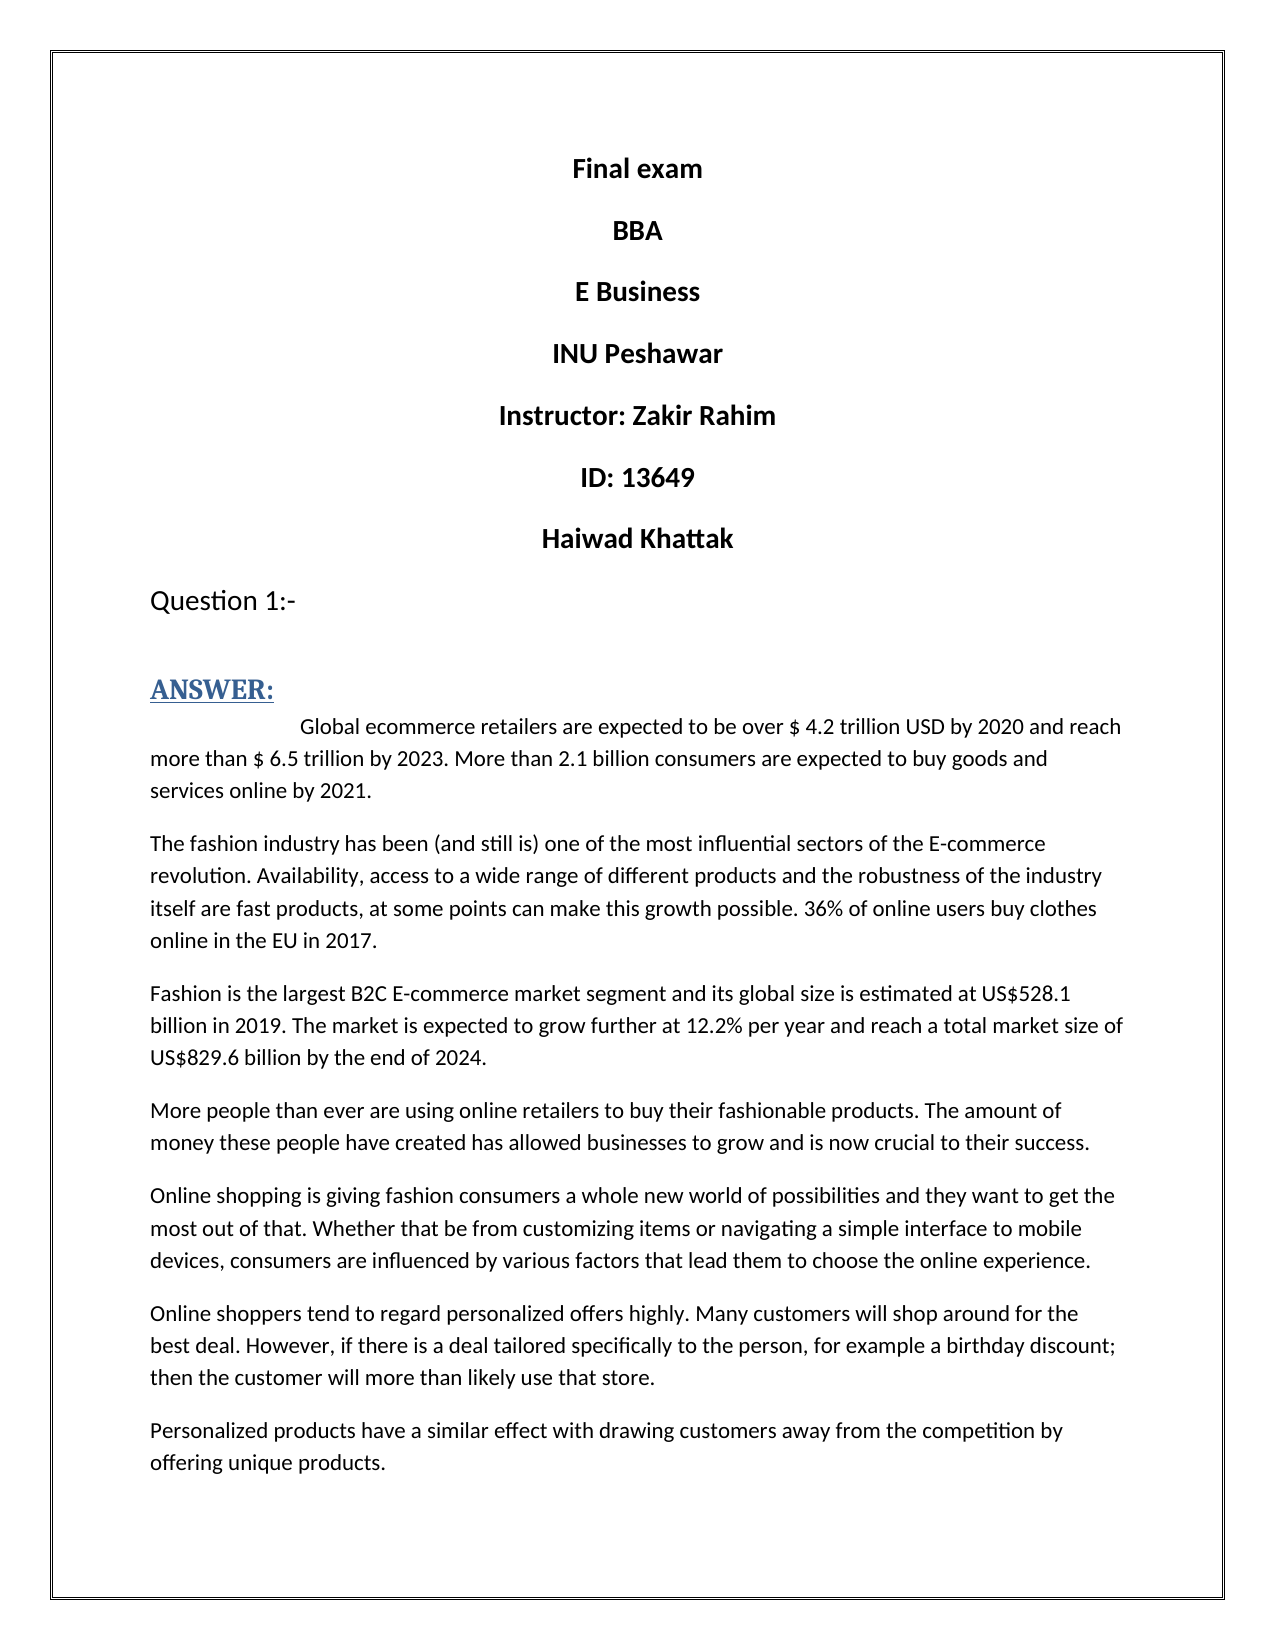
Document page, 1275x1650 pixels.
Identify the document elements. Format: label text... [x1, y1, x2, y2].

text BBA [150, 212, 1125, 247]
text Online shopping is giving fashion consumers a whole new world of possibilities and they want to get the most out of that. Whether that be from customizing items or navigating a simple interface to mobile devices, consumers are influenced by various factors that lead them to choose the online experience. [150, 1181, 1125, 1274]
text More people than ever are using online retailers to buy their fashionable products. The amount of money these people have created has allowed businesses to grow and is now crucial to their success. [150, 1096, 1125, 1156]
subtitle ANSWER: [150, 673, 1125, 707]
text Personalized products have a similar effect with drawing customers away from the competition by offering unique products. [150, 1416, 1125, 1476]
text Haiwad Khattak [150, 521, 1125, 556]
text Global ecommerce retailers are expected to be over $ 4.2 trillion USD by 2020 and reach more than $ 6.5 trillion by 2023. More than 2.1 billion consumers are expected to buy goods and services online by 2021. [150, 712, 1125, 804]
text Fashion is the largest B2C E-commerce market segment and its global size is estimated at US$528.1 billion in 2019. The market is expected to grow further at 12.2% per year and reach a total market size of US$829.6 billion by the end of 2024. [150, 979, 1125, 1071]
text Question 1:- [150, 582, 1125, 618]
text Instructor: Zakir Rahim [150, 397, 1125, 433]
text Online shoppers tend to regard personalized offers highly. Many customers will shop around for the best deal. However, if there is a deal tailored specifically to the person, for example a birthday discount; then the customer will more than likely use that store. [150, 1299, 1125, 1391]
text Final exam [150, 150, 1125, 186]
text INU Peshawar [150, 335, 1125, 371]
text ID: 13649 [150, 459, 1125, 494]
text The fashion industry has been (and still is) one of the most influential sectors of the E-commerce revolution. Availability, access to a wide range of different products and the robustness of the industry itself are fast products, at some points can make this growth possible. 36% of online users buy clothes online in the EU in 2017. [150, 829, 1125, 954]
text E Business [150, 273, 1125, 309]
